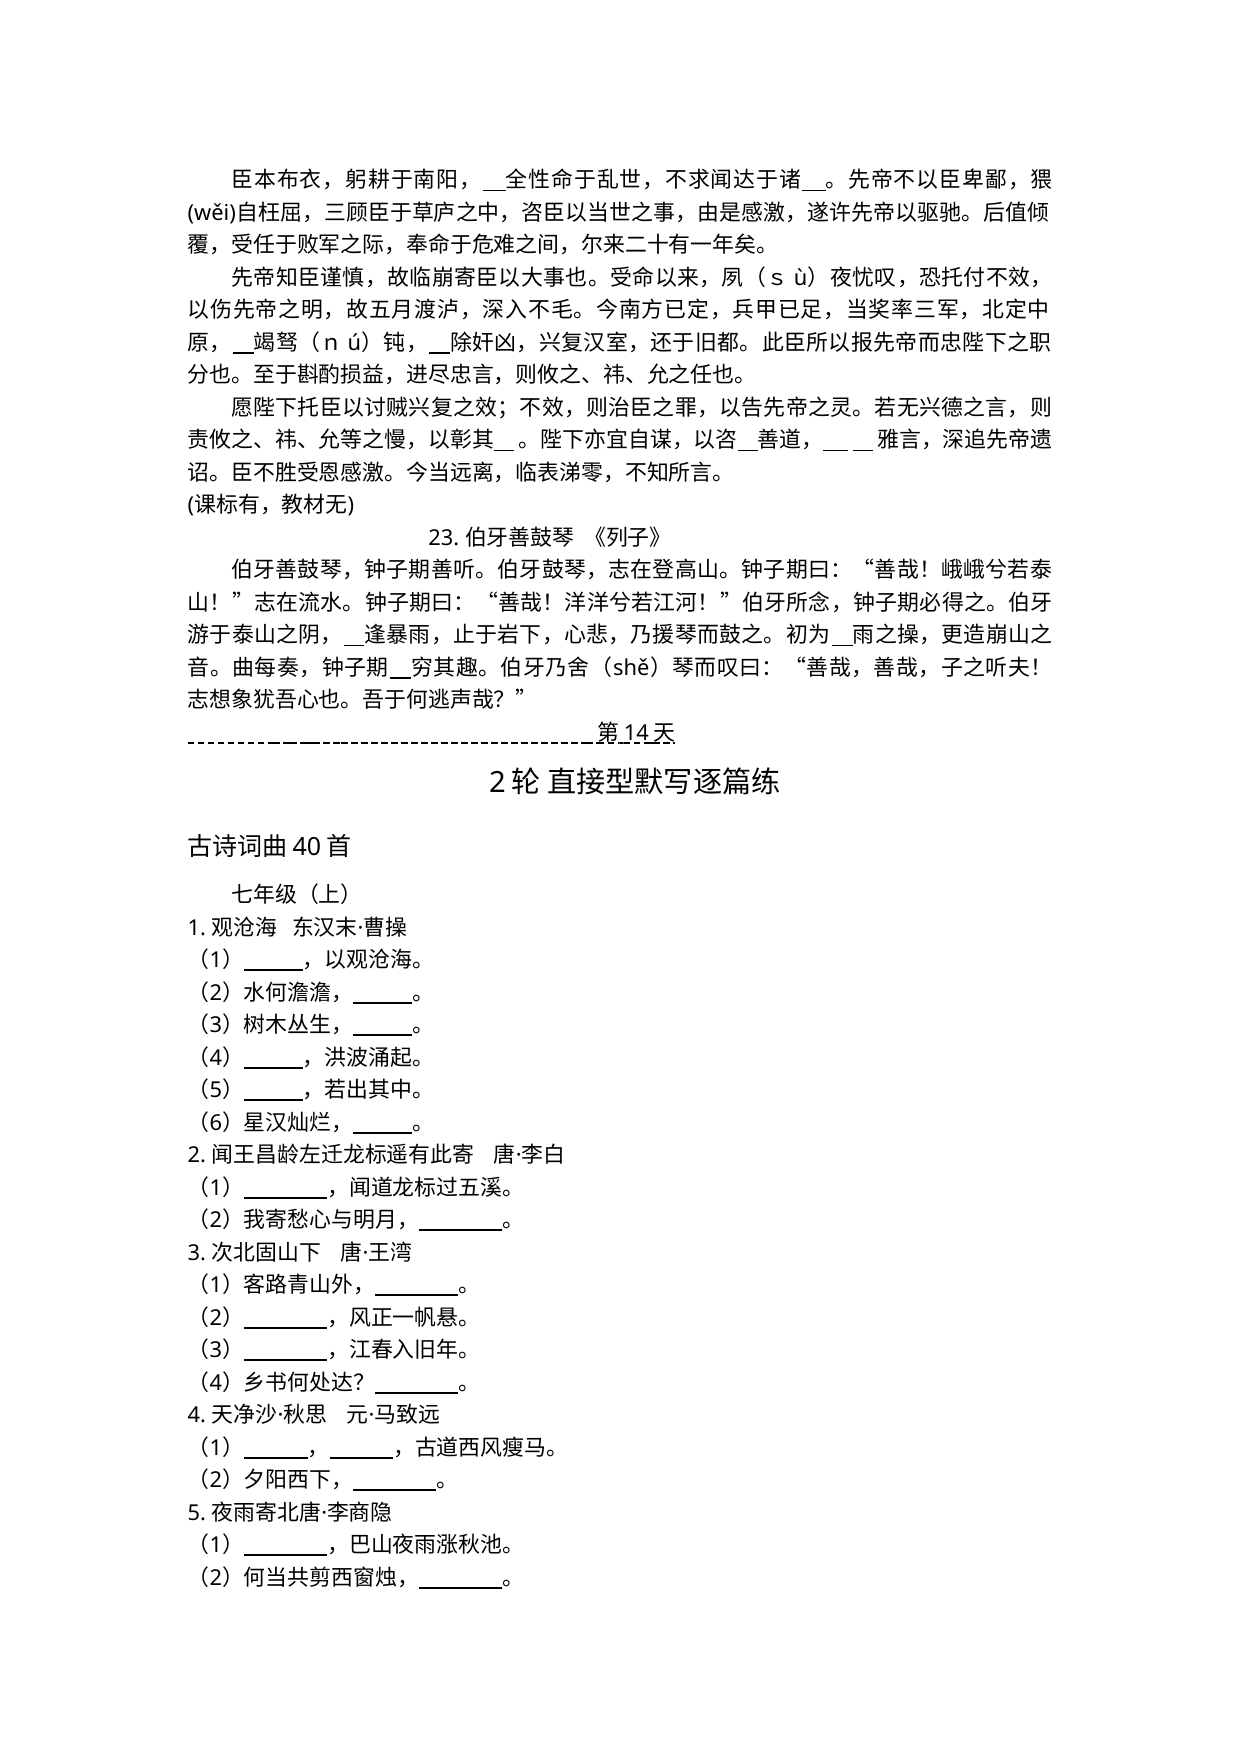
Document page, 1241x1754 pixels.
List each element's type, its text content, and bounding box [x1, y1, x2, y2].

text （2）我寄愁心与明月， 。 [187, 1202, 1053, 1234]
text （4）乡书何处达？ 。 [187, 1364, 1053, 1397]
text 愿陛下托臣以讨贼兴复之效；不效，则治臣之罪，以告先帝之灵。若无兴德之言，则责攸之、祎、允等之慢，以彰其 。陛下亦宜自谋，以咨 善道， 雅言，深追先帝遗诏。臣不胜受恩感激。今当远离，临表涕零，不知所言。 [187, 389, 1053, 487]
text （1） ，闻道龙标过五溪。 [187, 1169, 1053, 1202]
text （6）星汉灿烂， 。 [187, 1104, 1053, 1137]
text （1）客路青山外， 。 [187, 1267, 1053, 1299]
text 4. 天净沙·秋思 元·马致远 [187, 1397, 1053, 1429]
text 古诗词曲40首 [187, 812, 1053, 877]
text （1） ， ，古道西风瘦马。 [187, 1429, 1053, 1462]
text 伯牙善鼓琴，钟子期善听。伯牙鼓琴，志在登高山。钟子期曰：“善哉！峨峨兮若泰山！”志在流水。钟子期曰：“善哉！洋洋兮若江河！”伯牙所念，钟子期必得之。伯牙游于泰山之阴， 逢暴雨，止于岩下，心悲，乃援琴而鼓之。初为 雨之操，更造崩山之音。曲每奏，钟子期 穷其趣。伯牙乃舍（shě）琴而叹曰：“善哉，善哉，子之听夫！志想象犹吾心也。吾于何逃声哉？” [187, 552, 1053, 714]
text （2）水何澹澹， 。 [187, 974, 1053, 1007]
text （3）树木丛生， 。 [187, 1007, 1053, 1039]
text （2） ，风正一帆悬。 [187, 1299, 1053, 1332]
text （1） ，以观沧海。 [187, 942, 1053, 974]
text 23. 伯牙善鼓琴 《列子》 [187, 519, 1053, 552]
text 臣本布衣，躬耕于南阳， 全性命于乱世，不求闻达于诸 。先帝不以臣卑鄙，猥(wěi)自枉屈，三顾臣于草庐之中，咨臣以当世之事，由是感激，遂许先帝以驱驰。后值倾覆，受任于败军之际，奉命于危难之间，尔来二十有一年矣。 [187, 162, 1053, 259]
text 先帝知臣谨慎，故临崩寄臣以大事也。受命以来，夙（ｓù）夜忧叹，恐托付不效，以伤先帝之明，故五月渡泸，深入不毛。今南方已定，兵甲已足，当奖率三军，北定中原， 竭驽（ｎú）钝， 除奸凶，兴复汉室，还于旧都。此臣所以报先帝而忠陛下之职分也。至于斟酌损益，进尽忠言，则攸之、祎、允之任也。 [187, 259, 1053, 389]
text 2. 闻王昌龄左迁龙标遥有此寄 唐·李白 [187, 1137, 1053, 1169]
text 3. 次北固山下 唐·王湾 [187, 1234, 1053, 1267]
text （4） ，洪波涌起。 [187, 1039, 1053, 1072]
text （2）夕阳西下， 。 [187, 1462, 1053, 1494]
text 七年级（上） [187, 877, 1053, 909]
text (课标有，教材无) [187, 487, 1053, 519]
text （3） ，江春入旧年。 [187, 1332, 1053, 1364]
text （5） ，若出其中。 [187, 1072, 1053, 1104]
text 1. 观沧海 东汉末·曹操 [187, 909, 1053, 942]
text （1） ，巴山夜雨涨秋池。 [187, 1527, 1053, 1559]
text 第14天 [187, 714, 1053, 747]
text （2）何当共剪西窗烛， 。 [187, 1559, 1053, 1592]
text 5. 夜雨寄北唐·李商隐 [187, 1494, 1053, 1527]
text 2轮 直接型默写逐篇练 [187, 747, 1053, 812]
